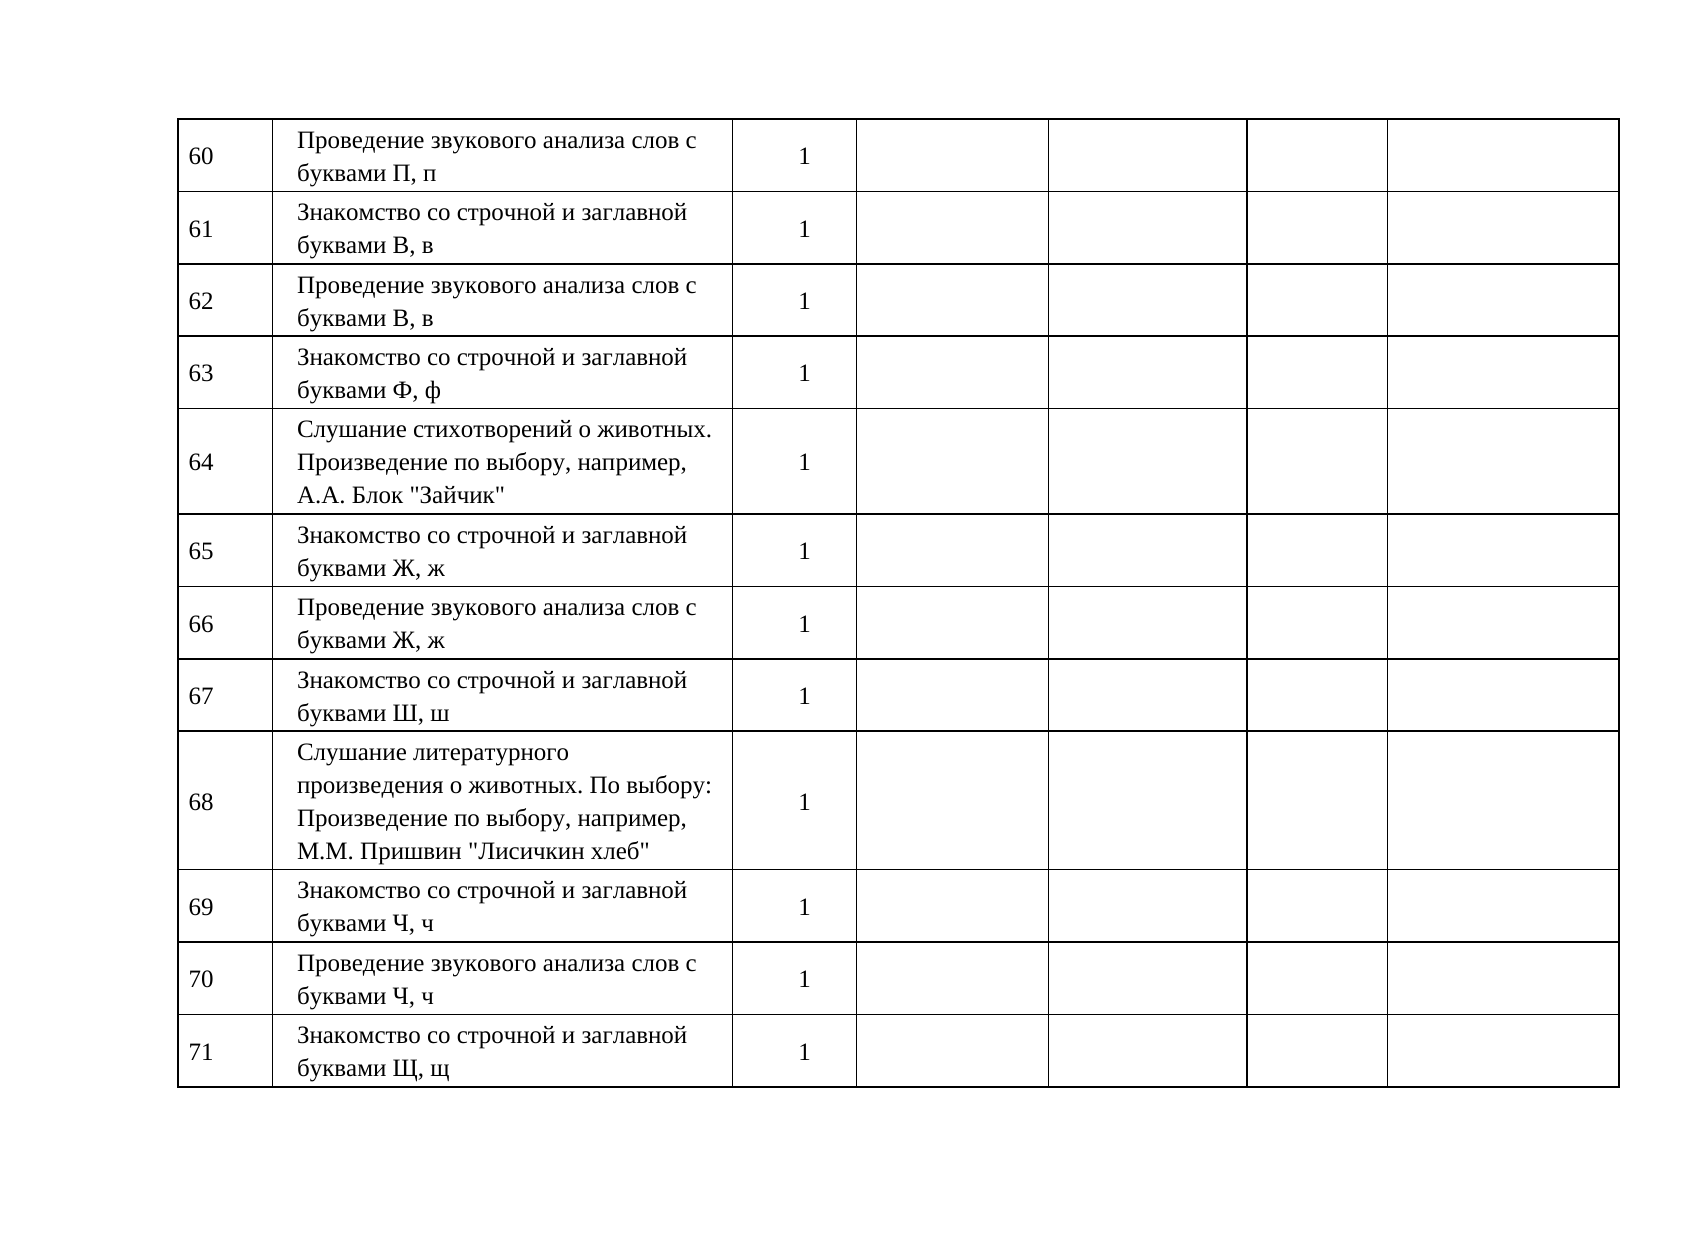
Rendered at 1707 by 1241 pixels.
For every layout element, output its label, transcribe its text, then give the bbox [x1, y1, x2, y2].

table_cell Слушание литературного произведения о животных. По выбору: Произведение по выбору, например, М.М. Пришвин "Лисичкин хлеб" [273, 732, 732, 869]
table_cell [1049, 1015, 1246, 1086]
table_cell 1 [733, 120, 856, 191]
table_cell [857, 409, 1048, 513]
table_cell [1049, 587, 1246, 658]
table_cell [1388, 870, 1618, 941]
table_cell [1049, 409, 1246, 513]
table_cell Проведение звукового анализа слов с буквами П, п [273, 120, 732, 191]
table_cell [857, 337, 1048, 408]
table_cell [1049, 265, 1246, 335]
table_cell [1049, 515, 1246, 586]
table_cell [1049, 120, 1246, 191]
table_cell Знакомство со строчной и заглавной буквами Ч, ч [273, 870, 732, 941]
table_cell [1388, 587, 1618, 658]
table_cell [857, 515, 1048, 586]
table_cell [857, 1015, 1048, 1086]
table_cell Знакомство со строчной и заглавной буквами Ж, ж [273, 515, 732, 586]
table_cell [1049, 660, 1246, 730]
table_cell 71 [179, 1015, 272, 1086]
table_cell [1388, 409, 1618, 513]
table_cell 69 [179, 870, 272, 941]
table_cell 1 [733, 587, 856, 658]
table_cell 1 [733, 1015, 856, 1086]
table_cell 1 [733, 732, 856, 869]
table_cell [1388, 337, 1618, 408]
table_cell [1388, 515, 1618, 586]
table_cell 63 [179, 337, 272, 408]
table_cell [1248, 265, 1387, 335]
table_cell Знакомство со строчной и заглавной буквами Щ, щ [273, 1015, 732, 1086]
table_cell 1 [733, 192, 856, 263]
table_cell [857, 943, 1048, 1013]
table_cell 1 [733, 265, 856, 335]
table_cell Проведение звукового анализа слов с буквами В, в [273, 265, 732, 335]
table_cell [1248, 409, 1387, 513]
table_cell [1049, 192, 1246, 263]
table_cell [1388, 943, 1618, 1013]
table_cell [857, 732, 1048, 869]
table_cell 70 [179, 943, 272, 1013]
table_cell [1388, 192, 1618, 263]
table_cell 1 [733, 660, 856, 730]
table_cell [1049, 943, 1246, 1013]
table_cell [1248, 192, 1387, 263]
table_cell [1049, 732, 1246, 869]
table_cell [1248, 943, 1387, 1013]
table_cell Знакомство со строчной и заглавной буквами Ш, ш [273, 660, 732, 730]
table_cell [857, 587, 1048, 658]
table_cell 62 [179, 265, 272, 335]
table_cell 1 [733, 870, 856, 941]
table_cell [857, 120, 1048, 191]
table_cell 68 [179, 732, 272, 869]
table_cell 66 [179, 587, 272, 658]
table_cell [857, 660, 1048, 730]
table_cell 1 [733, 409, 856, 513]
table_cell [857, 192, 1048, 263]
table_cell [1248, 337, 1387, 408]
table_cell [857, 870, 1048, 941]
table_cell Проведение звукового анализа слов с буквами Ч, ч [273, 943, 732, 1013]
table_cell [1388, 265, 1618, 335]
table_cell Проведение звукового анализа слов с буквами Ж, ж [273, 587, 732, 658]
table_cell 1 [733, 515, 856, 586]
table_cell [1248, 660, 1387, 730]
table_cell [1248, 587, 1387, 658]
table_cell [1388, 120, 1618, 191]
table_cell [1388, 1015, 1618, 1086]
table_cell [1388, 660, 1618, 730]
table_cell [1388, 732, 1618, 869]
table_cell Слушание стихотворений о животных. Произведение по выбору, например, А.А. Блок "Зайчик" [273, 409, 732, 513]
table_cell 65 [179, 515, 272, 586]
table_cell [857, 265, 1048, 335]
table_cell 60 [179, 120, 272, 191]
table_cell [1248, 120, 1387, 191]
table_cell 67 [179, 660, 272, 730]
table_cell [1248, 732, 1387, 869]
table_cell [1248, 1015, 1387, 1086]
table_cell 1 [733, 337, 856, 408]
table_cell [1248, 515, 1387, 586]
table_cell 64 [179, 409, 272, 513]
table_cell [1248, 870, 1387, 941]
table_cell [1049, 870, 1246, 941]
table_cell 61 [179, 192, 272, 263]
table_cell 1 [733, 943, 856, 1013]
table_cell Знакомство со строчной и заглавной буквами В, в [273, 192, 732, 263]
table_cell [1049, 337, 1246, 408]
table_cell Знакомство со строчной и заглавной буквами Ф, ф [273, 337, 732, 408]
